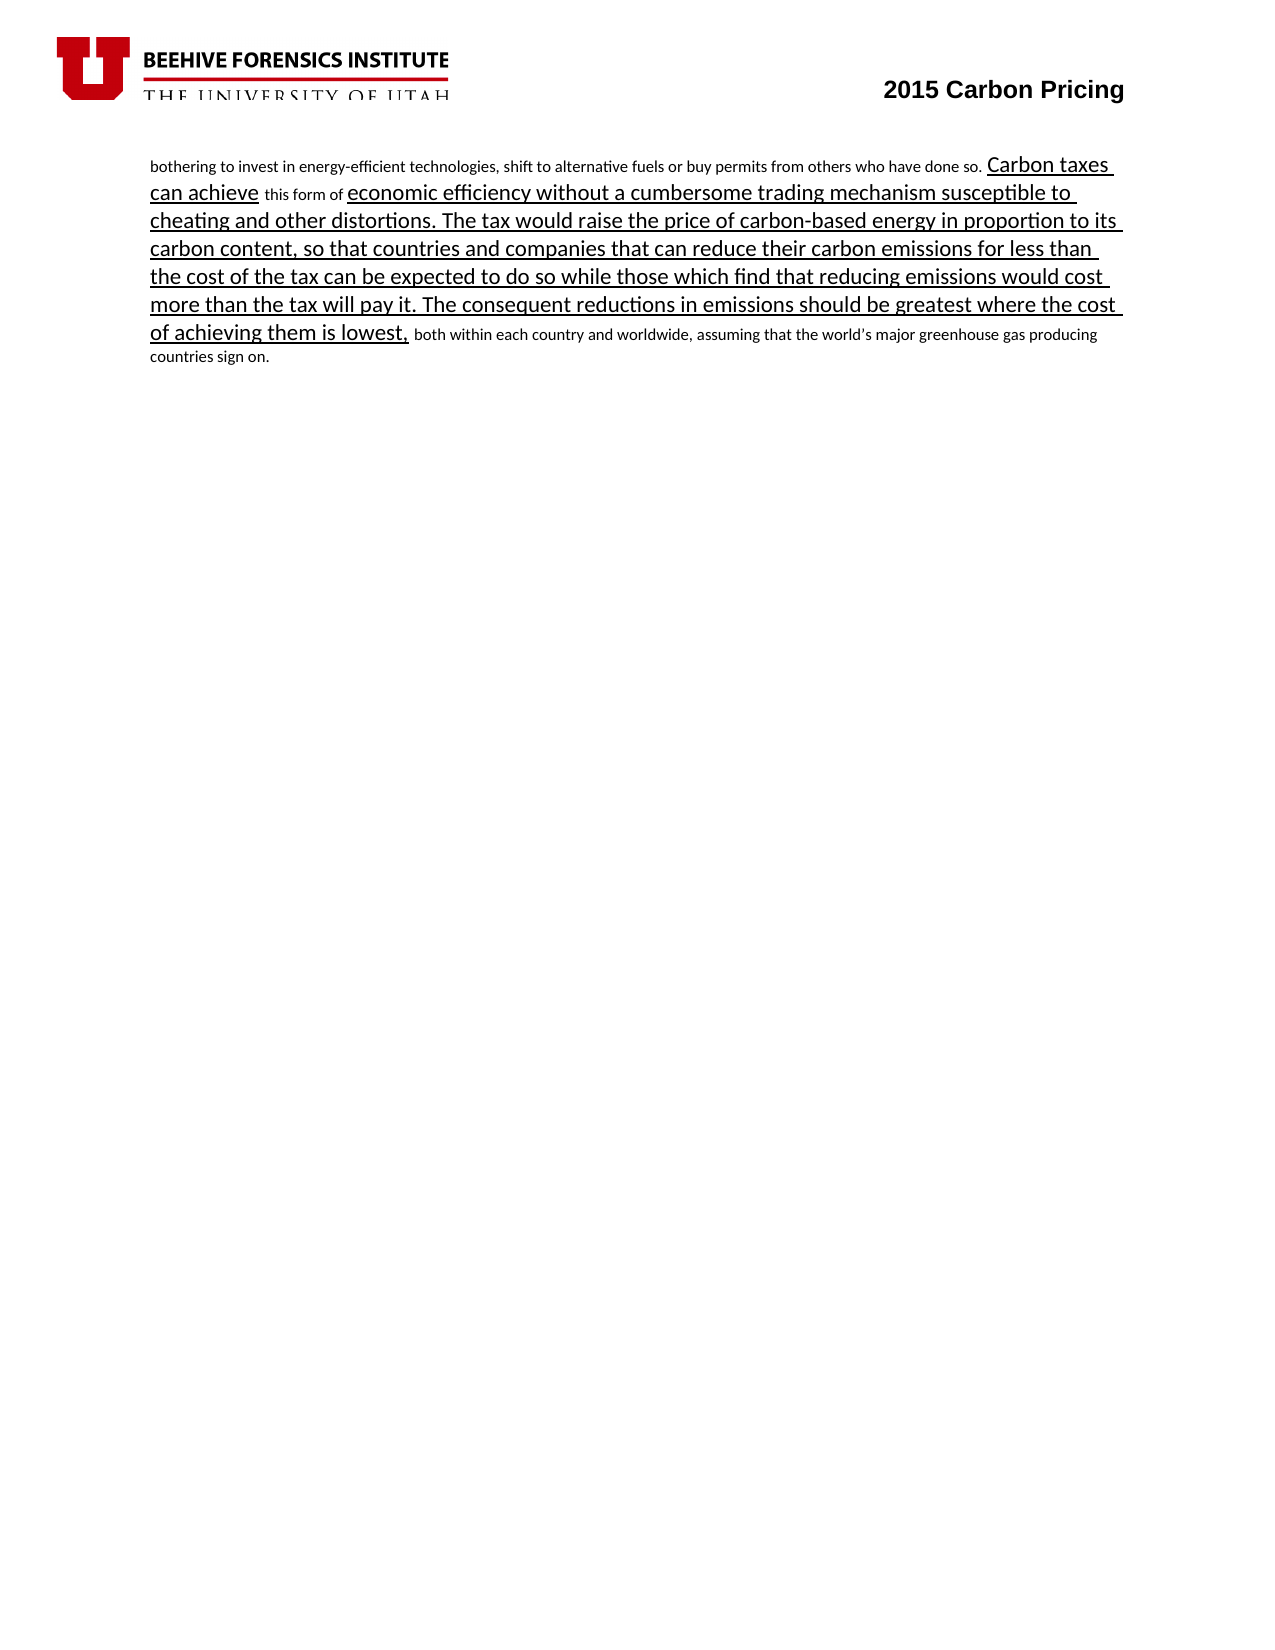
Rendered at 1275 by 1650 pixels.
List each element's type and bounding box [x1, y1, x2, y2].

text [150, 150, 1125, 366]
picture [56, 37, 449, 100]
